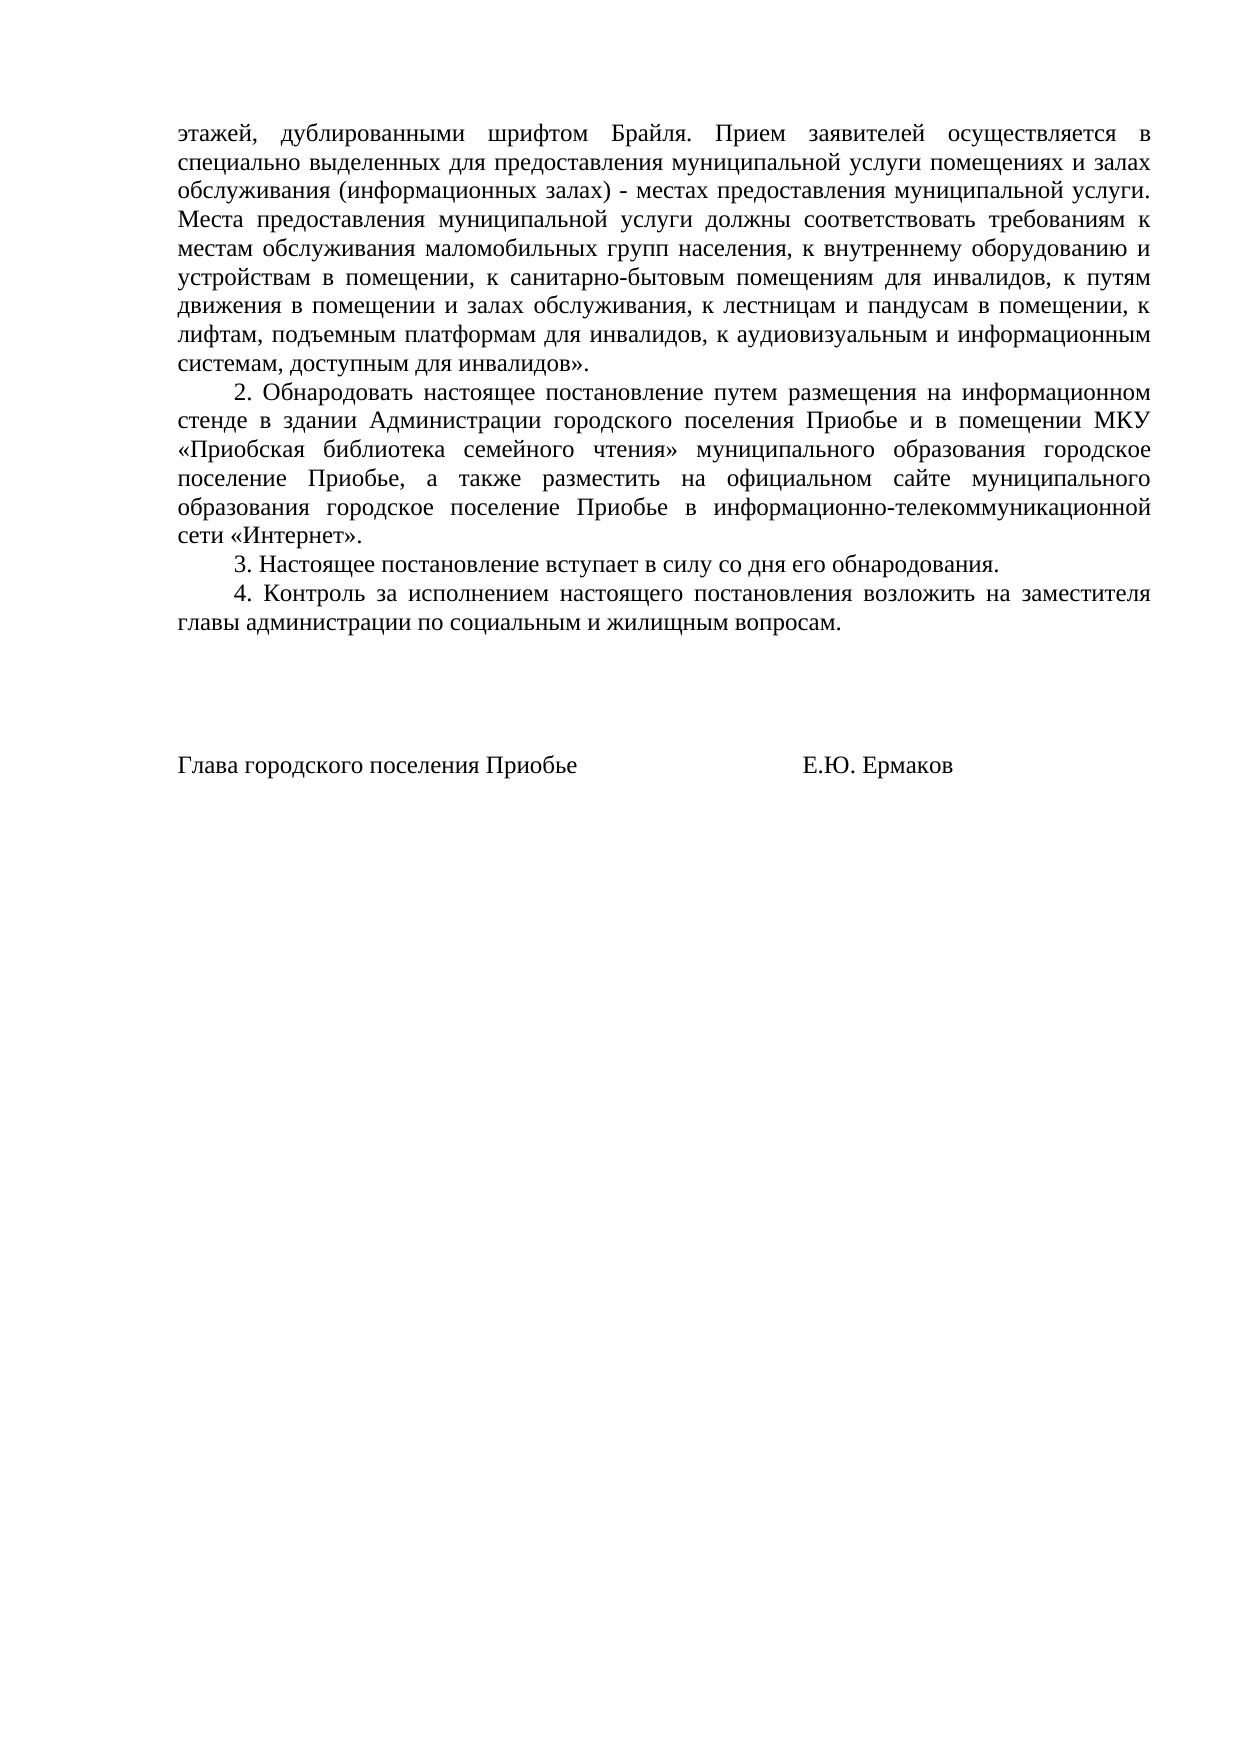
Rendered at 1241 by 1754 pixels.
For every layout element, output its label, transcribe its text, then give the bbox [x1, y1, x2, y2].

text Глава городского поселения Приобье Е.Ю. Ермаков [177, 751, 1152, 779]
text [177, 118, 1152, 377]
text 2. Обнародовать настоящее постановление путем размещения на информационном стенде в здании Администрации городского поселения Приобье и в помещении МКУ «Приобская библиотека семейного чтения» муниципального образования городское поселение Приобье, а также разместить на официальном сайте муниципального образования городское поселение Приобье в информационно-телекоммуникационной сети «Интернет». [177, 377, 1152, 549]
text 3. Настоящее постановление вступает в силу со дня его обнародования. [177, 549, 1152, 578]
text 4. Контроль за исполнением настоящего постановления возложить на заместителя главы администрации по социальным и жилищным вопросам. [177, 578, 1152, 636]
